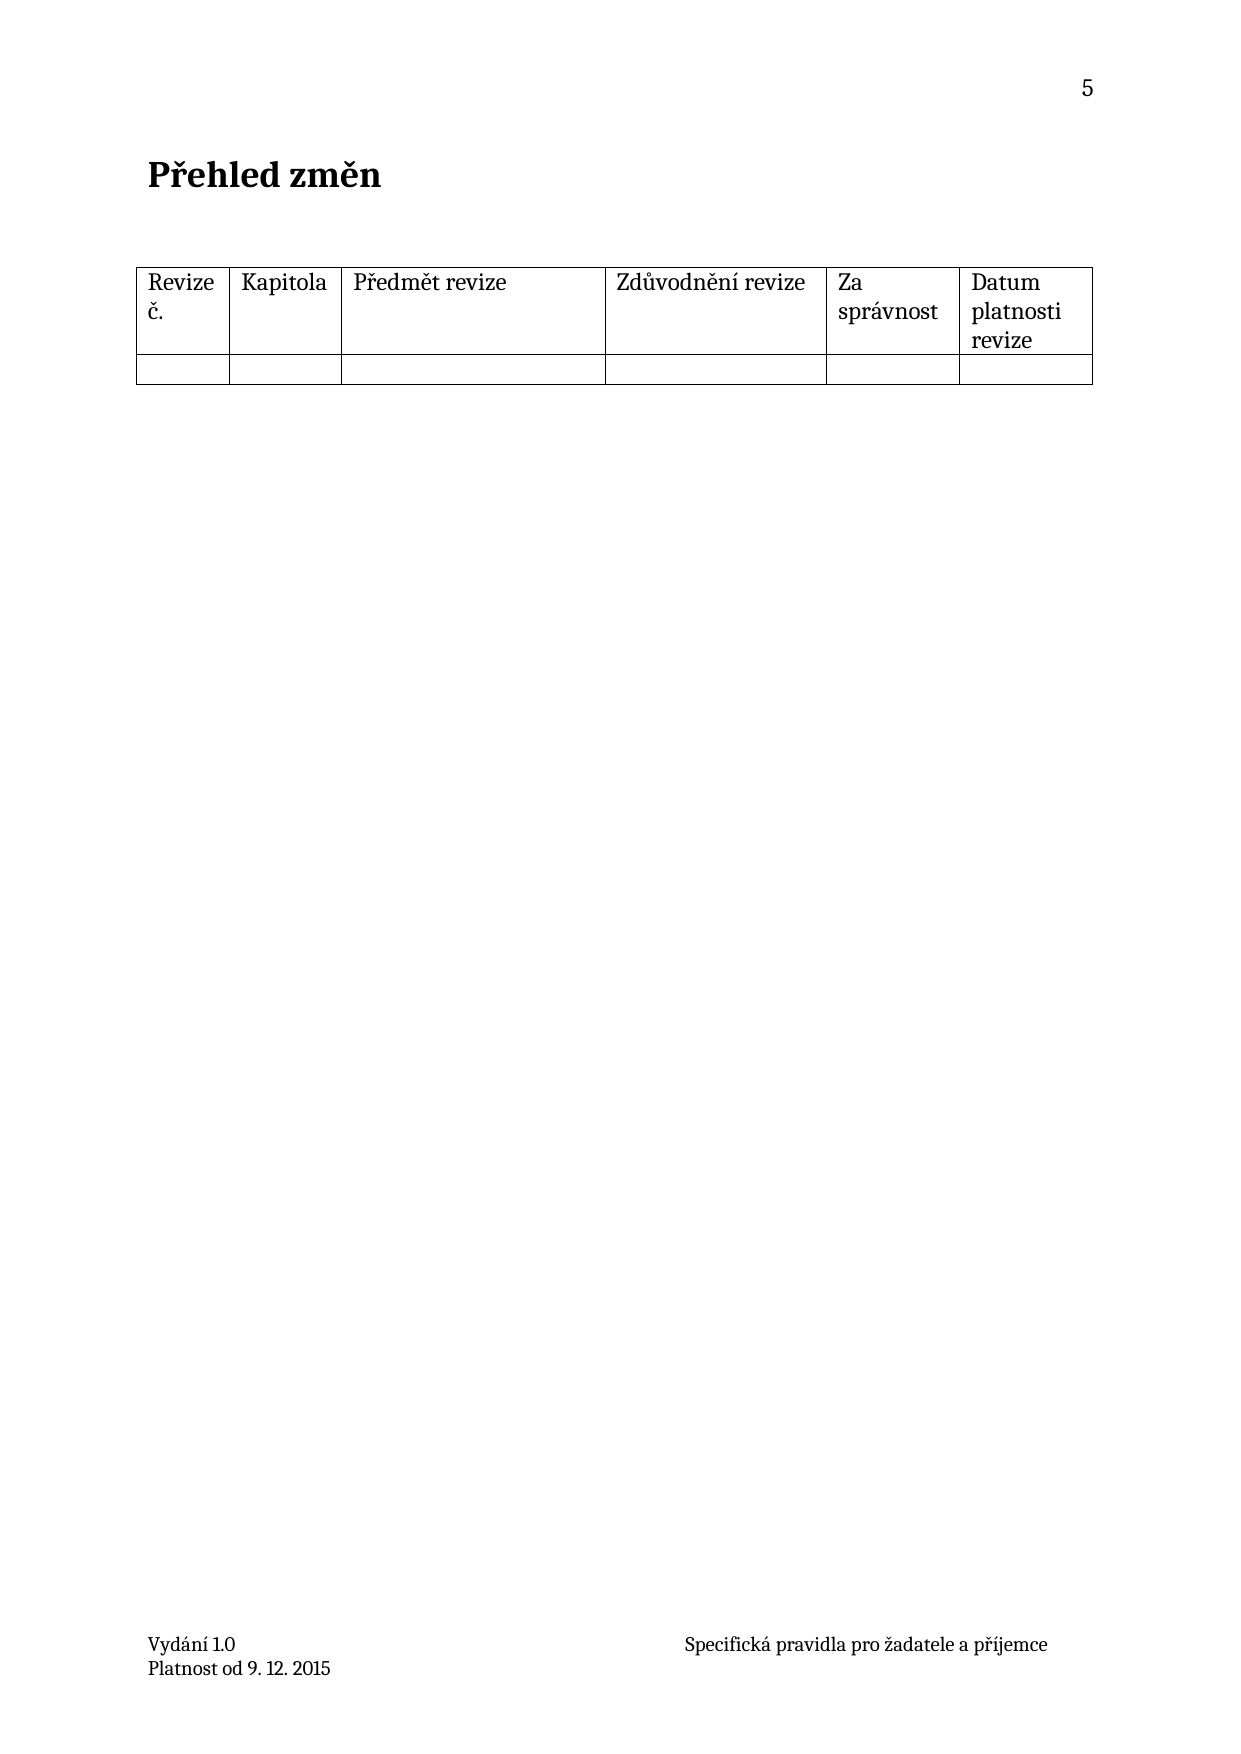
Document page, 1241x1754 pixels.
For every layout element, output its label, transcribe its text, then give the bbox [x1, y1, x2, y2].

table_header Zdůvodnění revize [606, 268, 826, 354]
table_cell [606, 355, 826, 384]
table_header Revize č. [137, 268, 229, 354]
table_header Předmět revize [342, 268, 605, 354]
table_header Za správnost [827, 268, 959, 354]
table_cell [137, 355, 229, 384]
table_cell [827, 355, 959, 384]
table_cell [960, 355, 1092, 384]
table_header Datum platnosti revize [960, 268, 1092, 354]
table_header Kapitola [230, 268, 341, 354]
table_cell [230, 355, 341, 384]
text Přehled změn [148, 153, 1093, 197]
table_cell [342, 355, 605, 384]
